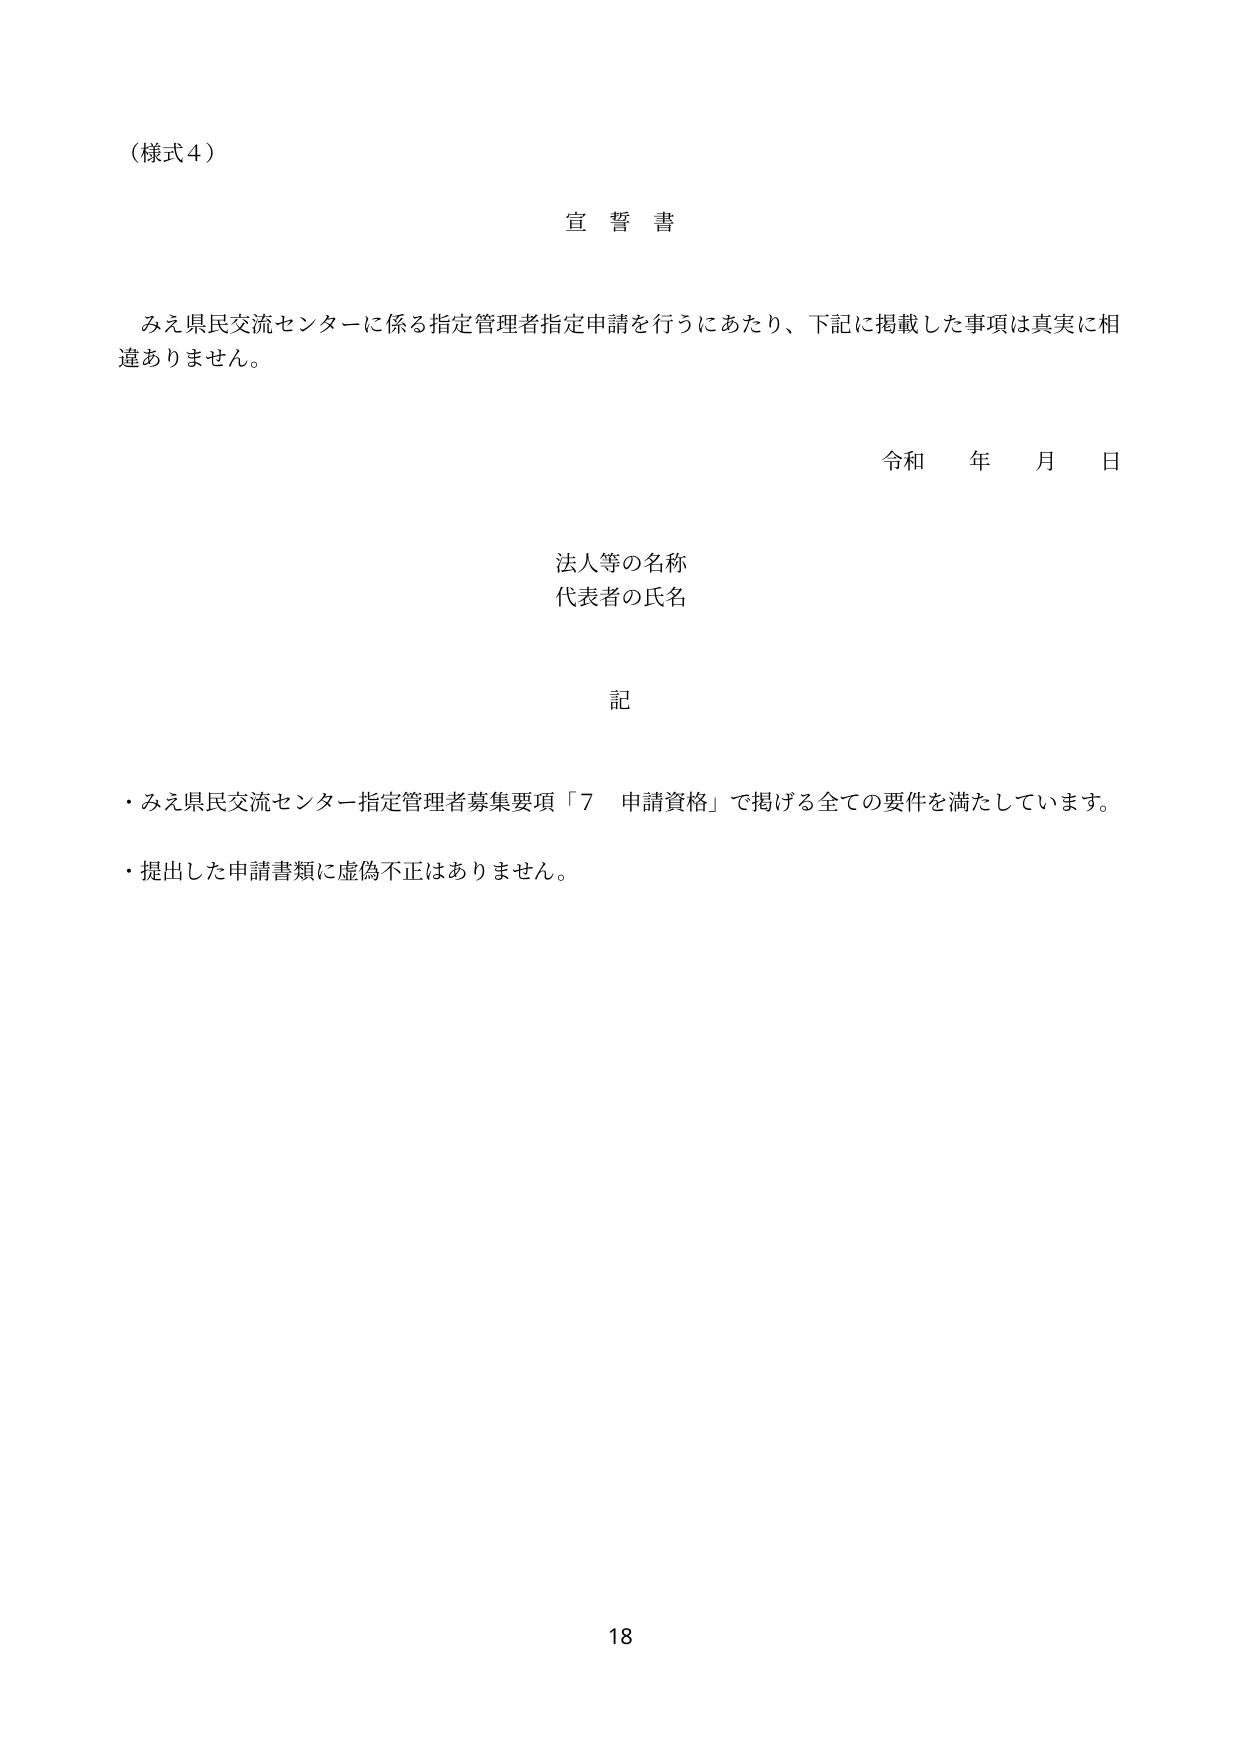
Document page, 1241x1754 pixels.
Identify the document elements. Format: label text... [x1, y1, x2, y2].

text 代表者の氏名 [118, 579, 1122, 613]
text 法人等の名称 [118, 545, 1122, 579]
text みえ県民交流センターに係る指定管理者指定申請を行うにあたり、下記に掲載した事項は真実に相違ありません。 [118, 306, 1122, 374]
text 記 [118, 682, 1122, 716]
text （様式４） [118, 135, 1122, 169]
text ・提出した申請書類に虚偽不正はありません。 [118, 852, 1122, 887]
text 宣 誓 書 [118, 203, 1122, 237]
text 令和 年 月 日 [118, 442, 1122, 477]
text ・みえ県民交流センター指定管理者募集要項「７ 申請資格」で掲げる全ての要件を満たしています。 [118, 784, 1122, 818]
